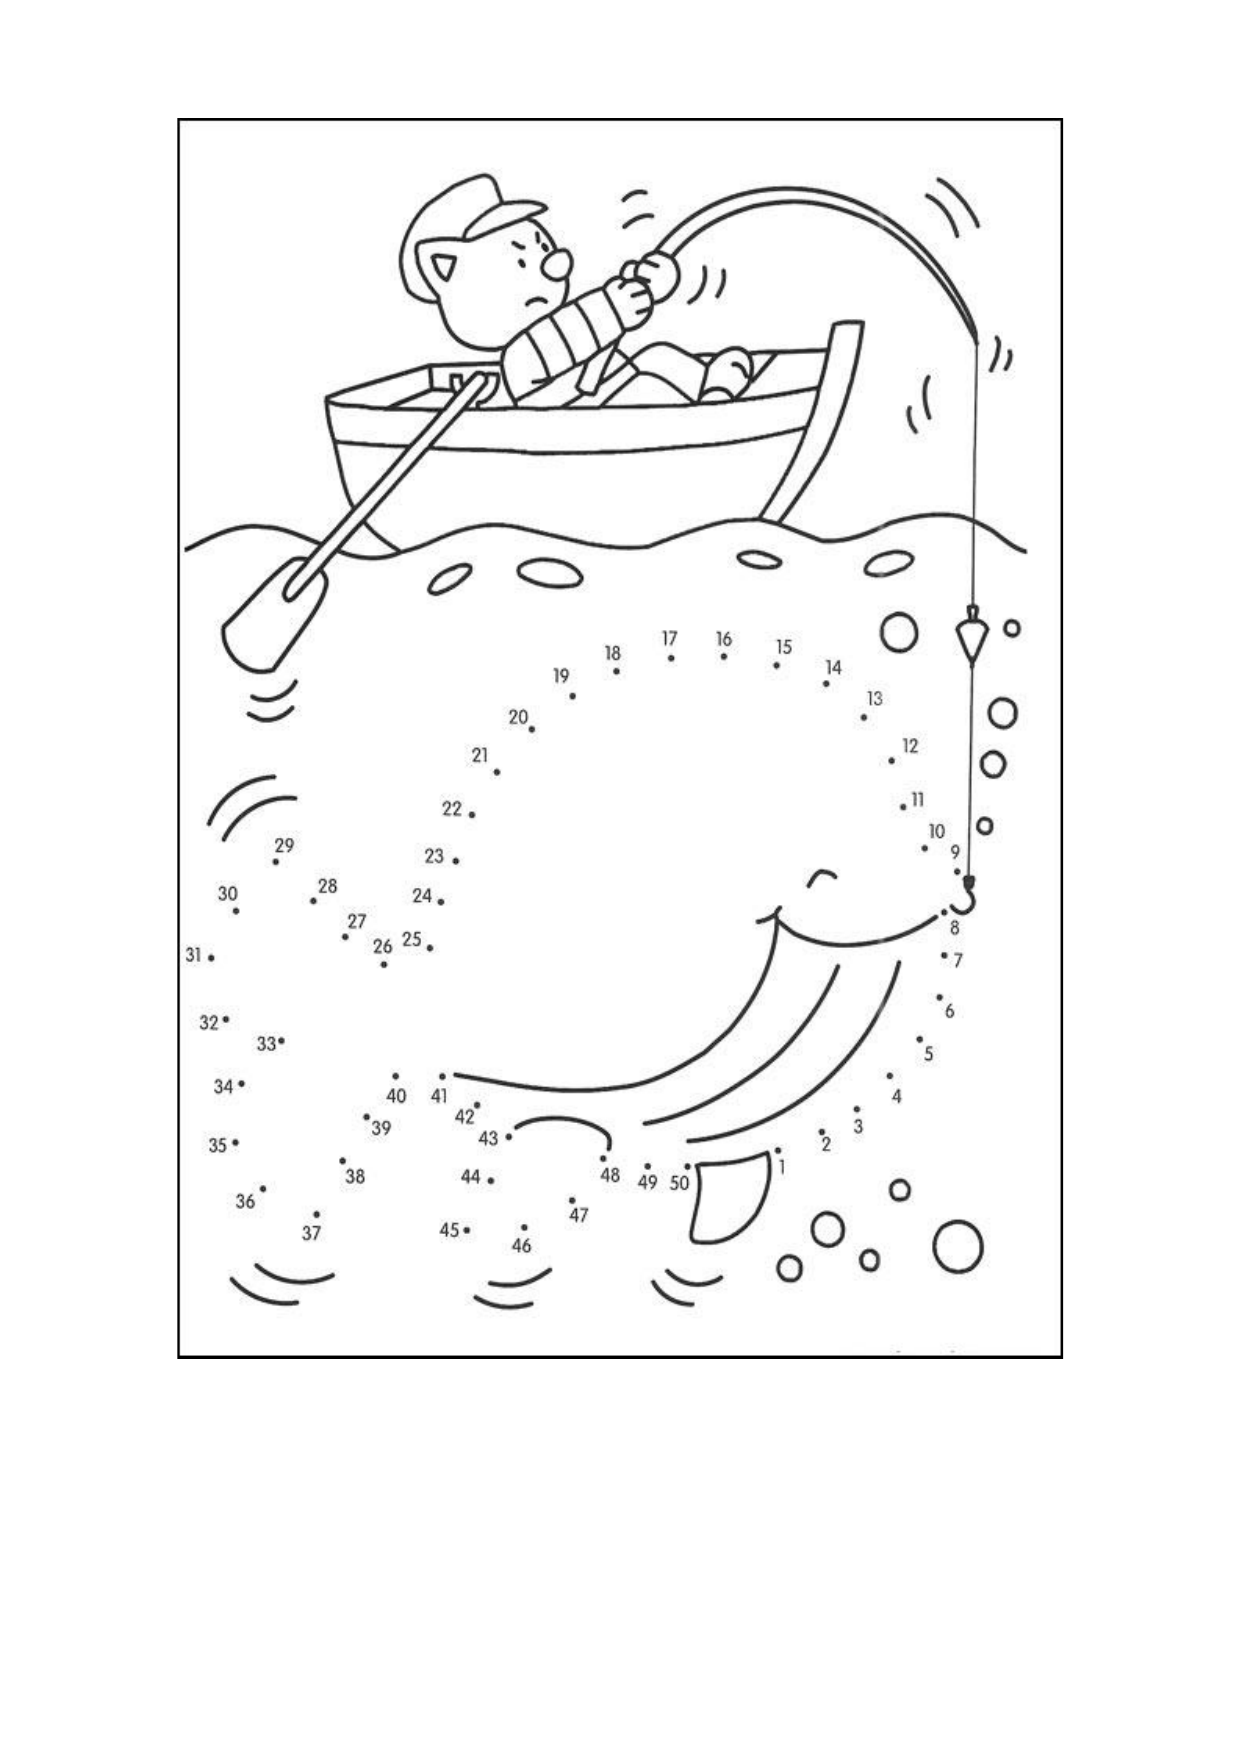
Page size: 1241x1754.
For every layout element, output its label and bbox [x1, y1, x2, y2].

picture [177, 118, 1064, 1359]
